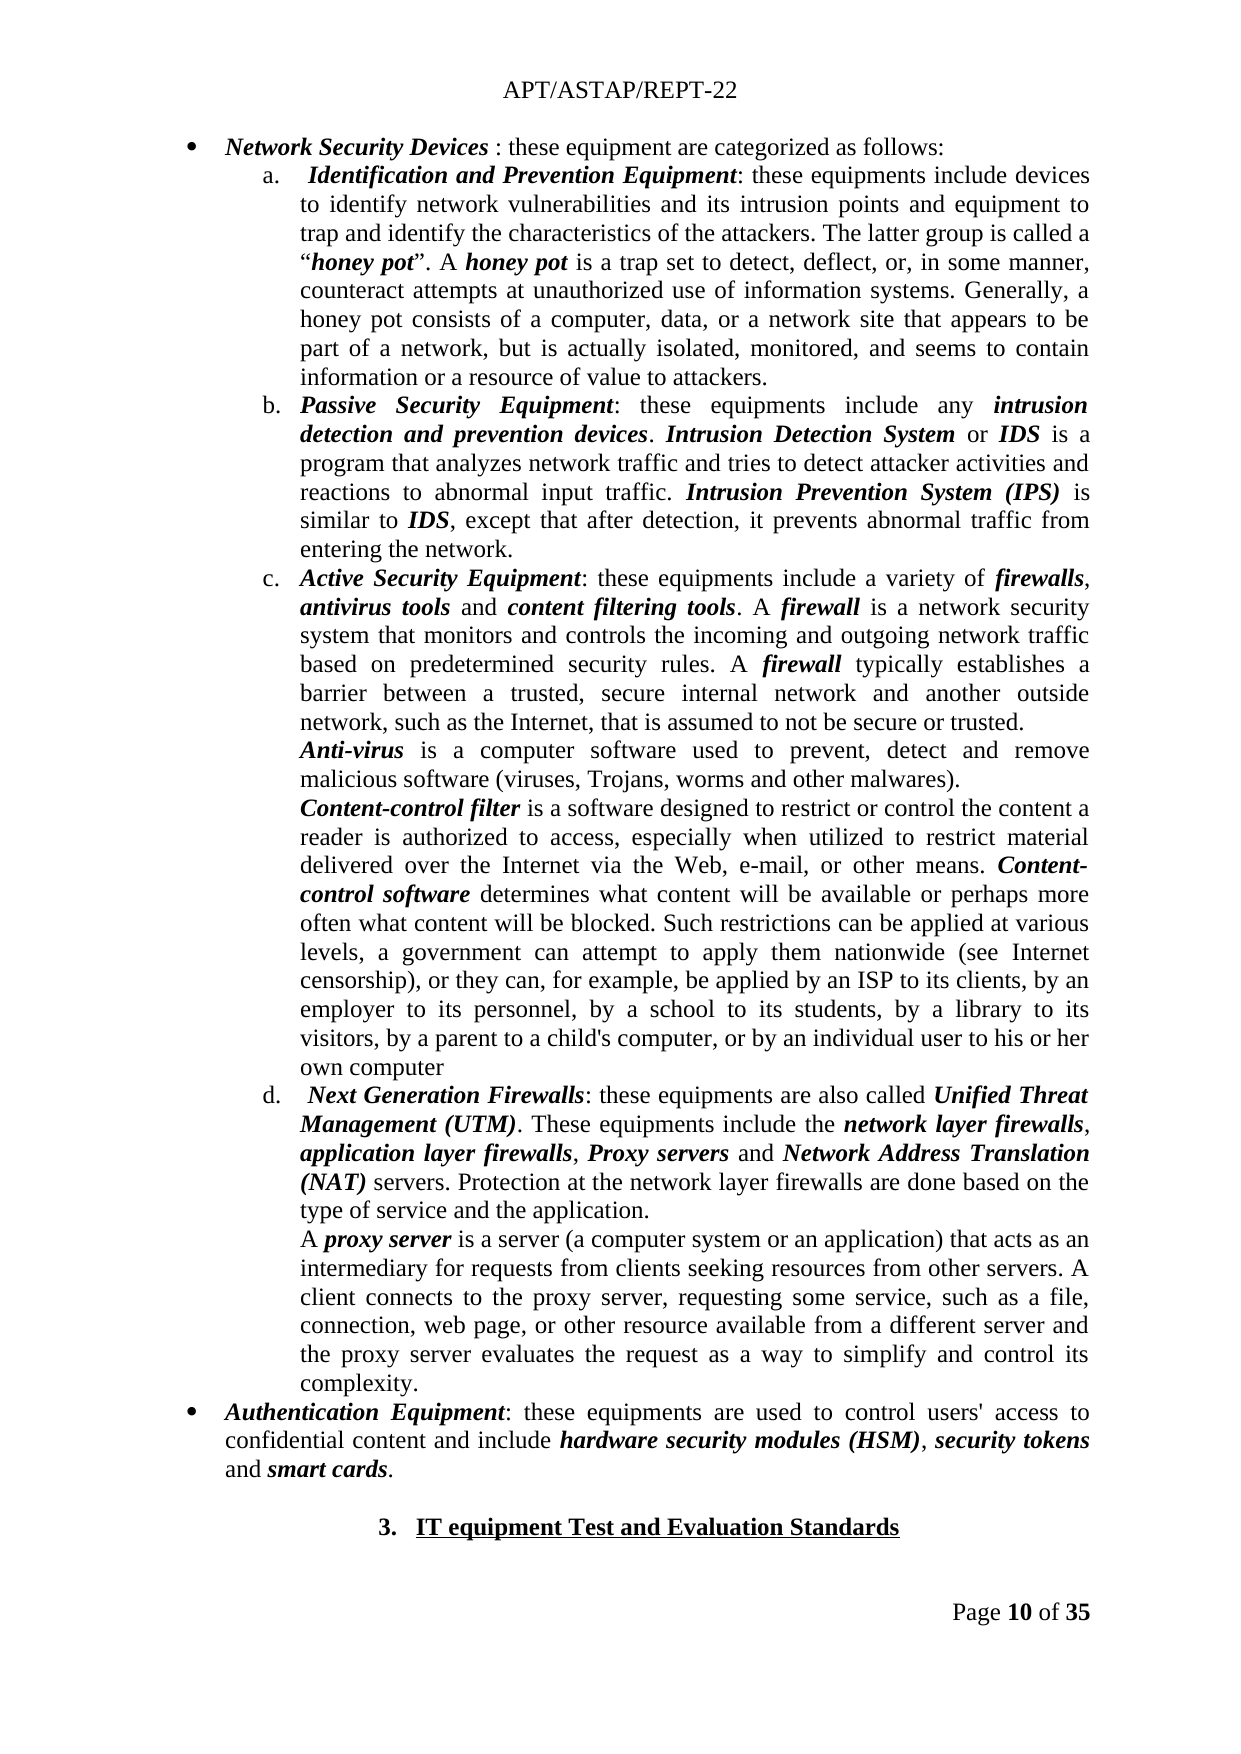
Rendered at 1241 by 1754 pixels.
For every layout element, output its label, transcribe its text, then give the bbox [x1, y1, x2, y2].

list Identification and Prevention Equipment: these equipments include devices to identify network vulnerabilities and its intrusion points and equipment to trap and identify the characteristics of the attackers. The latter group is called a “honey pot”. A honey pot is a trap set to detect, deflect, or, in some manner, counteract attempts at unauthorized use of information systems. Generally, a honey pot consists of a computer, data, or a network site that appears to be part of a network, but is actually isolated, monitored, and seems to contain information or a resource of value to attackers. [262, 161, 1090, 391]
text A proxy server is a server (a computer system or an application) that acts as an intermediary for requests from clients seeking resources from other servers. A client connects to the proxy server, requesting some service, such as a file, connection, web page, or other resource available from a different server and the proxy server evaluates the request as a way to simplify and control its complexity. [300, 1224, 1090, 1397]
list Active Security Equipment: these equipments include a variety of firewalls, antivirus tools and content filtering tools. A firewall is a network security system that monitors and controls the incoming and outgoing network traffic based on predetermined security rules. A firewall typically establishes a barrier between a trusted, secure internal network and another outside network, such as the Internet, that is assumed to not be secure or trusted. [262, 563, 1090, 736]
list Next Generation Firewalls: these equipments are also called Unified Threat Management (UTM). These equipments include the network layer firewalls, application layer firewalls, Proxy servers and Network Address Translation (NAT) servers. Protection at the network layer firewalls are done based on the type of service and the application. [262, 1081, 1090, 1224]
text Content-control filter is a software designed to restrict or control the content a reader is authorized to access, especially when utilized to restrict material delivered over the Internet via the Web, e-mail, or other means. Content-control software determines what content will be available or perhaps more often what content will be blocked. Such restrictions can be applied at various levels, a government can attempt to apply them nationwide (see Internet censorship), or they can, for example, be applied by an ISP to its clients, by an employer to its personnel, by a school to its students, by a library to its visitors, by a parent to a child's computer, or by an individual user to his or her own computer [300, 793, 1090, 1081]
text Anti-virus is a computer software used to prevent, detect and remove malicious software (viruses, Trojans, worms and other malwares). [300, 736, 1090, 793]
list Passive Security Equipment: these equipments include any intrusion detection and prevention devices. Intrusion Detection System or IDS is a program that analyzes network traffic and tries to detect attacker activities and reactions to abnormal input traffic. Intrusion Prevention System (IPS) is similar to IDS, except that after detection, it prevents abnormal traffic from entering the network. [262, 391, 1090, 563]
list IT equipment Test and Evaluation Standards [187, 1512, 1090, 1541]
list Authentication Equipment: these equipments are used to control users' access to confidential content and include hardware security modules (HSM), security tokens and smart cards. [187, 1397, 1090, 1483]
list Network Security Devices : these equipment are categorized as follows: [187, 132, 1090, 161]
